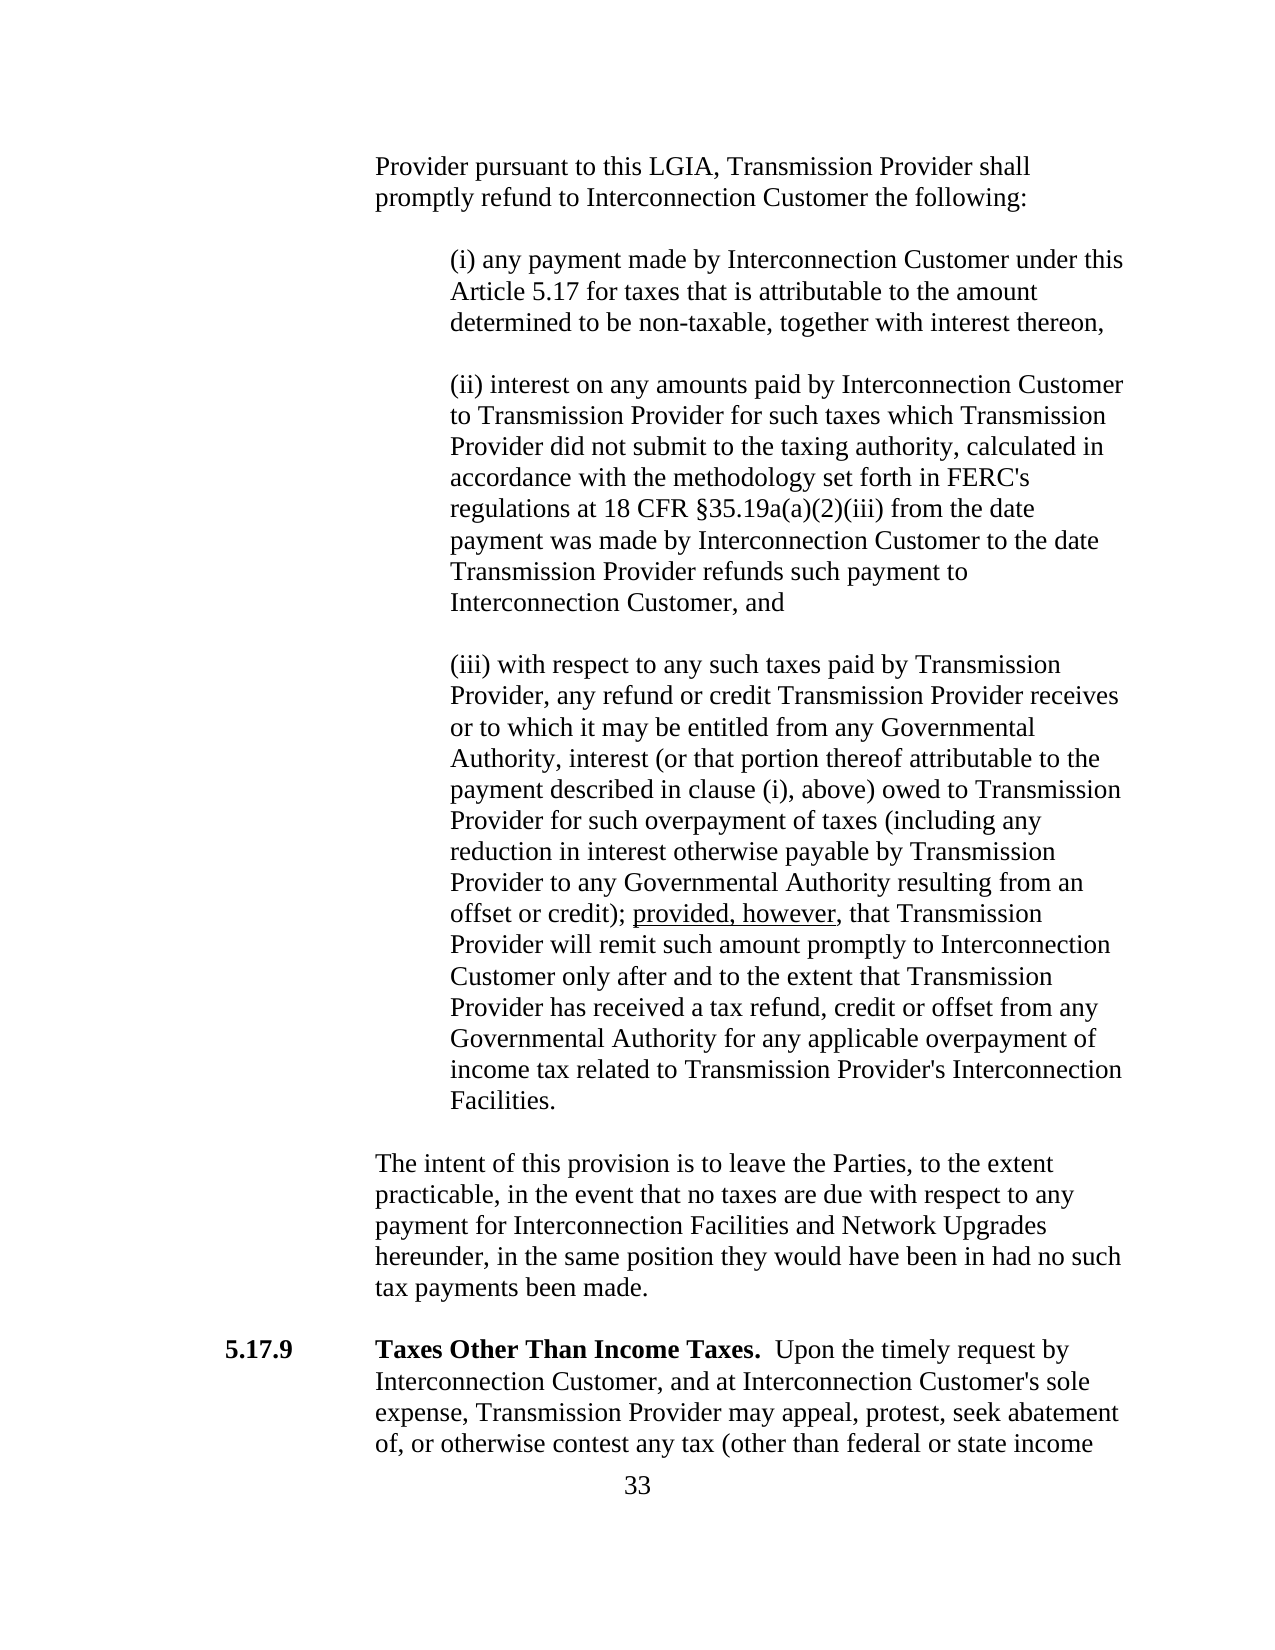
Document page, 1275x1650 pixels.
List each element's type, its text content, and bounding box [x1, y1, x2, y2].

text (ii) interest on any amounts paid by Interconnection Customer to Transmission Provider for such taxes which Transmission Provider did not submit to the taxing authority, calculated in accordance with the methodology set forth in FERC's regulations at 18 CFR §35.19a(a)(2)(iii) from the date payment was made by Interconnection Customer to the date Transmission Provider refunds such payment to Interconnection Customer, and [450, 368, 1125, 617]
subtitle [150, 1333, 1125, 1458]
text The intent of this provision is to leave the Parties, to the extent practicable, in the event that no taxes are due with respect to any payment for Interconnection Facilities and Network Upgrades hereunder, in the same position they would have been in had no such tax payments been made. [375, 1147, 1125, 1302]
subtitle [150, 150, 1125, 212]
text (i) any payment made by Interconnection Customer under this Article 5.17 for taxes that is attributable to the amount determined to be non-taxable, together with interest thereon, [450, 243, 1125, 337]
text (iii) with respect to any such taxes paid by Transmission Provider, any refund or credit Transmission Provider receives or to which it may be entitled from any Governmental Authority, interest (or that portion thereof attributable to the payment described in clause (i), above) owed to Transmission Provider for such overpayment of taxes (including any reduction in interest otherwise payable by Transmission Provider to any Governmental Authority resulting from an offset or credit); provided, however, that Transmission Provider will remit such amount promptly to Interconnection Customer only after and to the extent that Transmission Provider has received a tax refund, credit or offset from any Governmental Authority for any applicable overpayment of income tax related to Transmission Provider's Interconnection Facilities. [450, 648, 1125, 1116]
